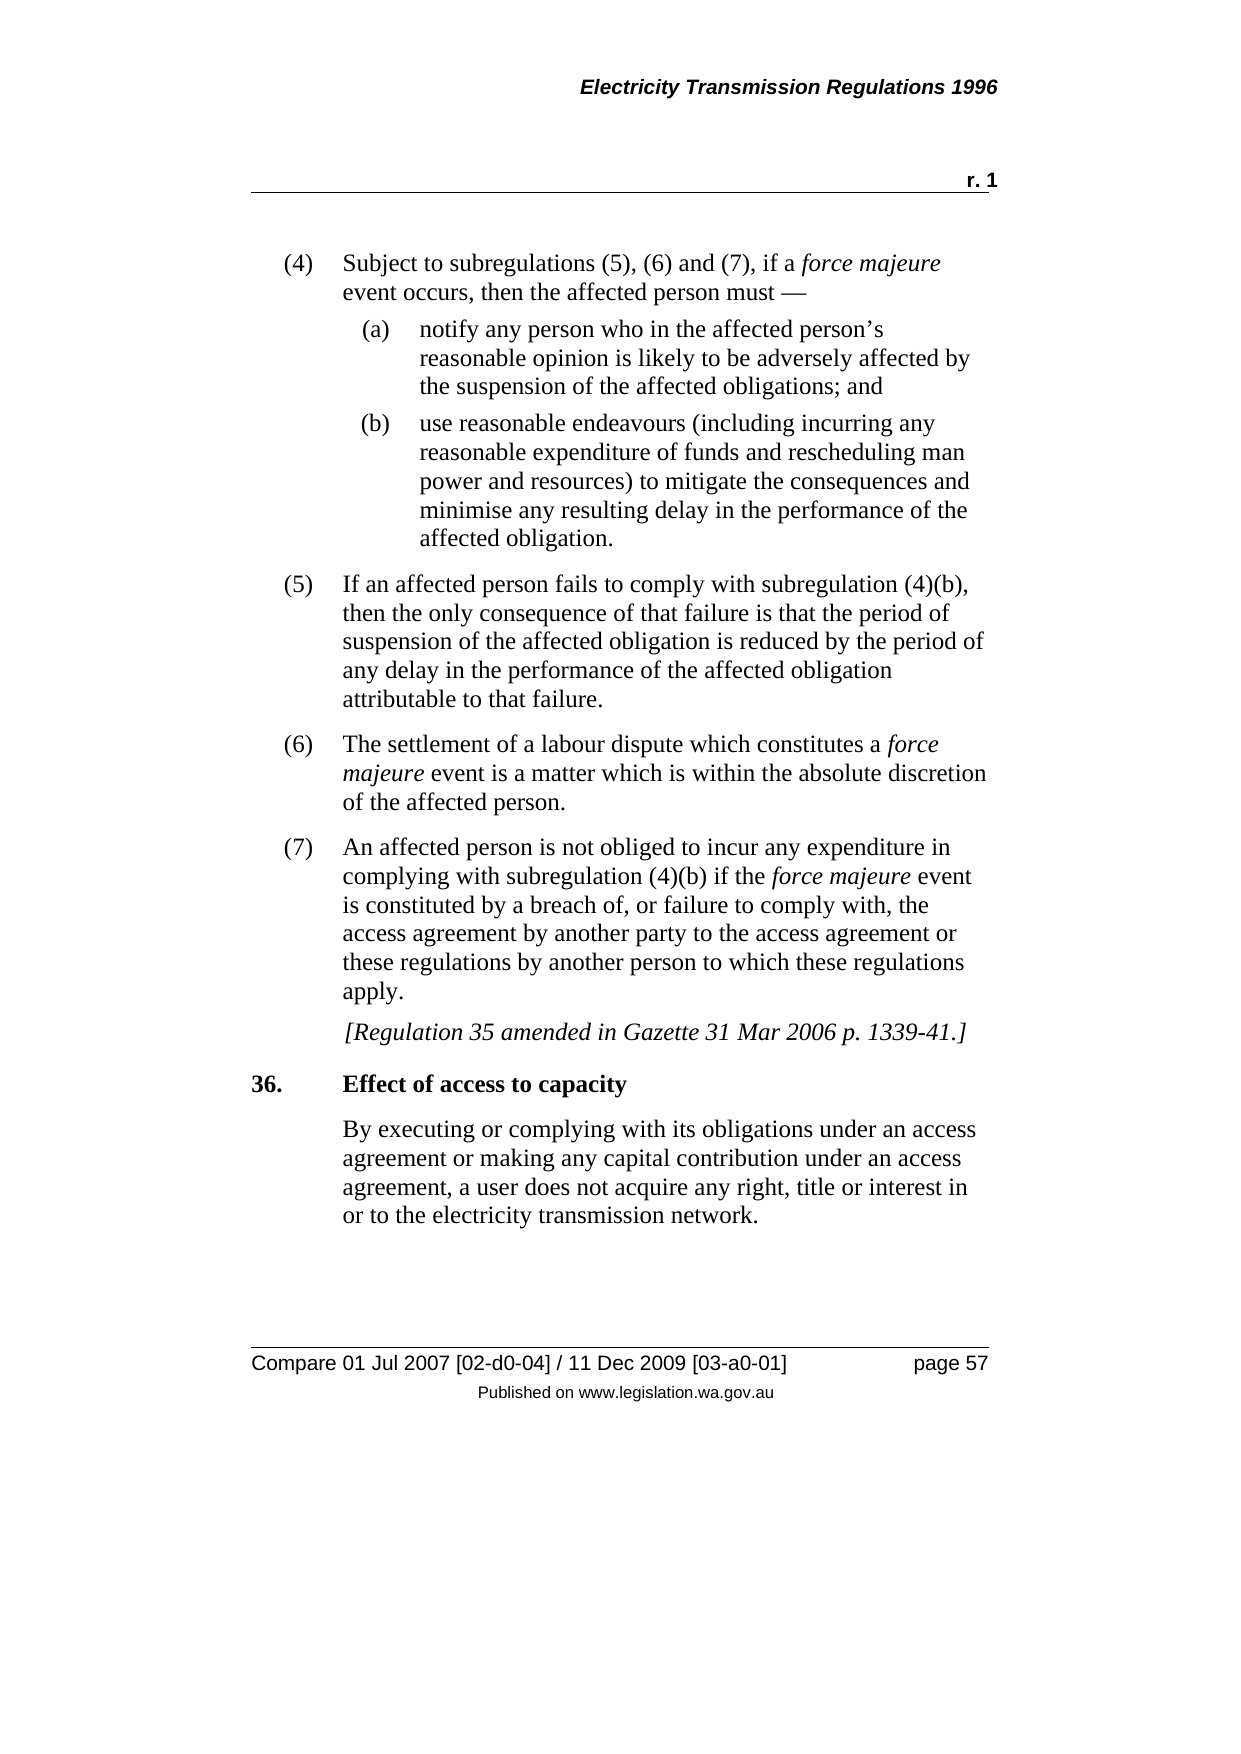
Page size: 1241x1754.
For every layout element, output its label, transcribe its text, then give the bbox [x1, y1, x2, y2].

text (5) If an affected person fails to comply with subregulation (4)(b), then the only consequence of that failure is that the period of suspension of the affected obligation is reduced by the period of any delay in the performance of the affected obligation attributable to that failure. [251, 569, 989, 713]
text (b) use reasonable endeavours (including incurring any reasonable expenditure of funds and rescheduling man power and resources) to mitigate the consequences and minimise any resulting delay in the performance of the affected obligation. [251, 408, 989, 552]
text (7) An affected person is not obliged to incur any expenditure in complying with subregulation (4)(b) if the force majeure event is constituted by a breach of, or failure to comply with, the access agreement by another party to the access agreement or these regulations by another person to which these regulations apply. [251, 832, 989, 1005]
text (4) Subject to subregulations (5), (6) and (7), if a force majeure event occurs, then the affected person must — [251, 248, 989, 306]
text (6) The settlement of a labour dispute which constitutes a force majeure event is a matter which is within the absolute discretion of the affected person. [251, 729, 989, 816]
text [Regulation 35 amended in Gazette 31 Mar 2006 p. 1339-41.] [251, 1017, 989, 1046]
subtitle 36. Effect of access to capacity [251, 1069, 989, 1098]
text (a) notify any person who in the affected person’s reasonable opinion is likely to be adversely affected by the suspension of the affected obligations; and [251, 314, 989, 400]
text By executing or complying with its obligations under an access agreement or making any capital contribution under an access agreement, a user does not acquire any right, title or interest in or to the electricity transmission network. [251, 1114, 989, 1229]
